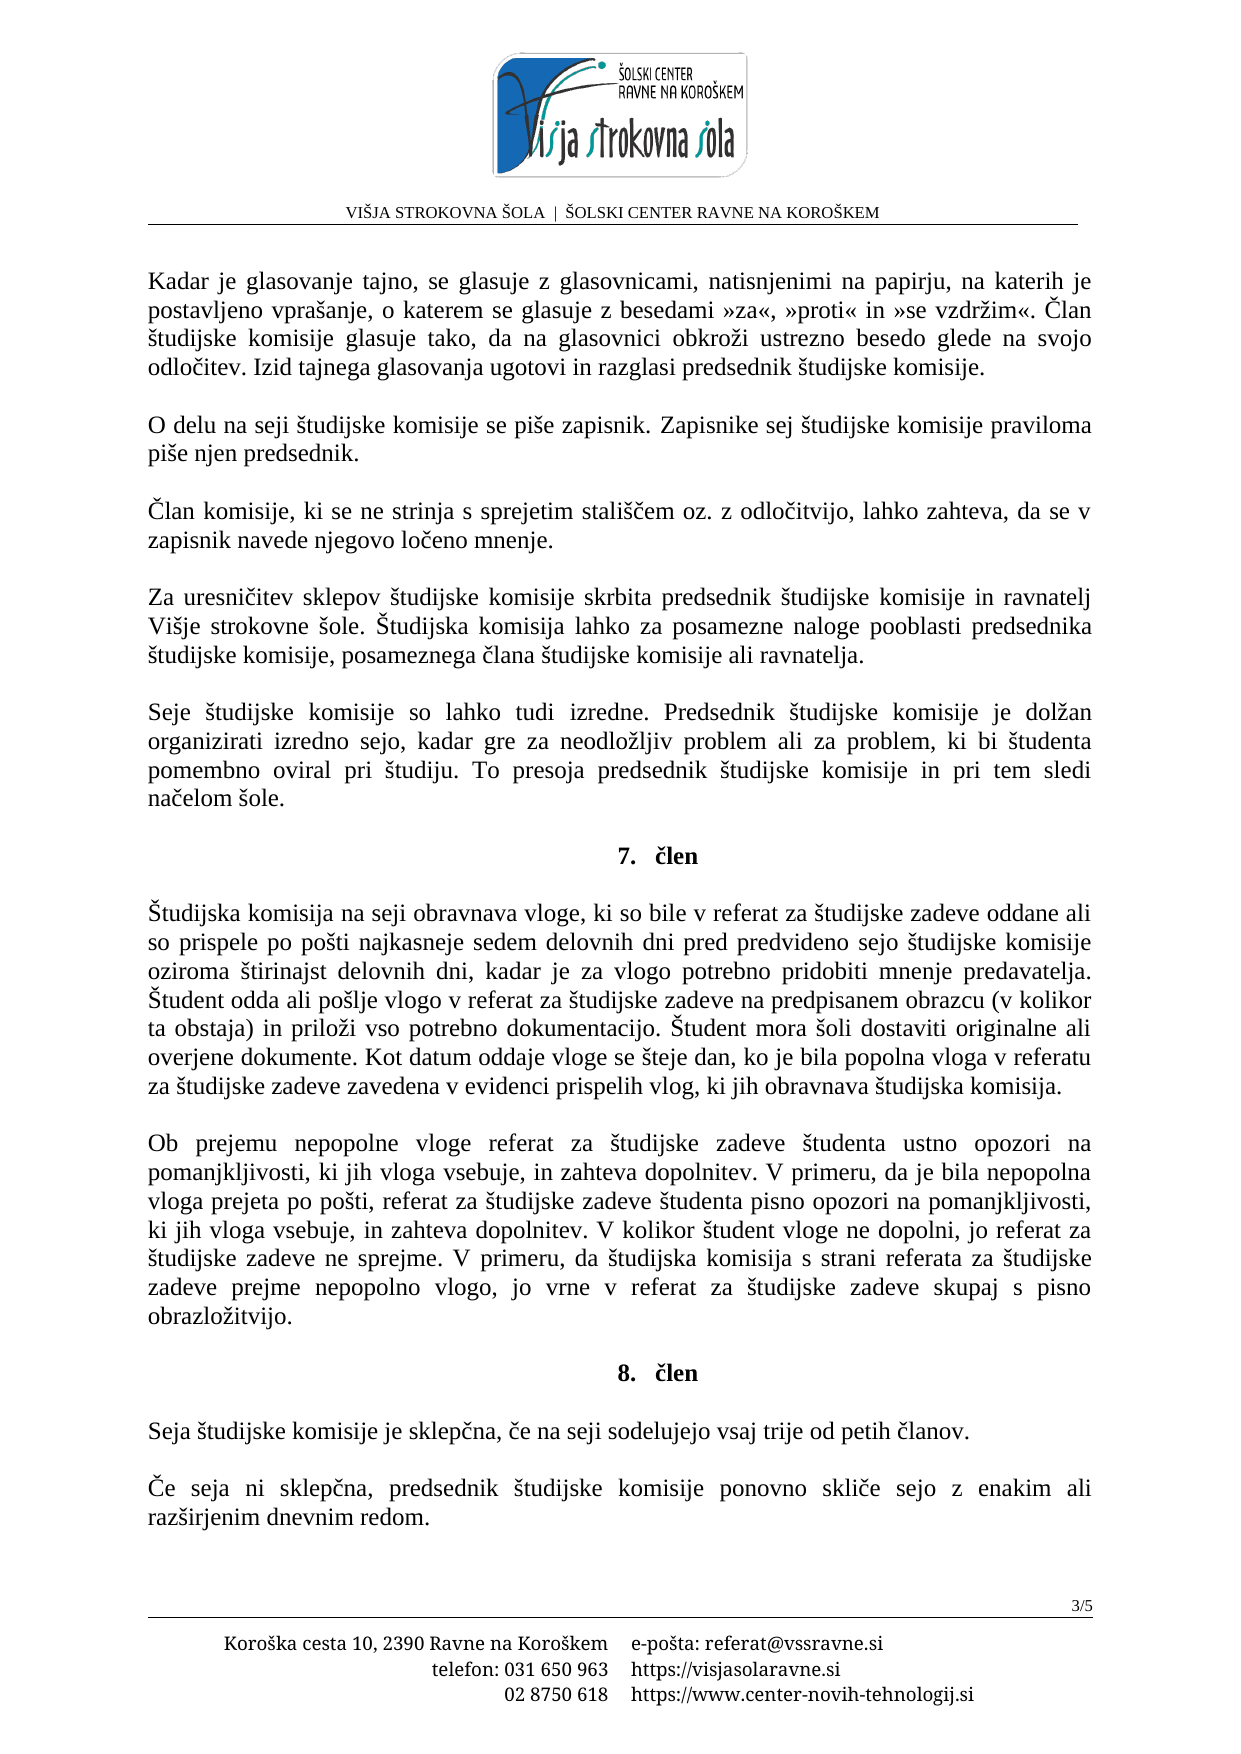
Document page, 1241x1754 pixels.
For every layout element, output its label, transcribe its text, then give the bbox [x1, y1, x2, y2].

text O delu na seji študijske komisije se piše zapisnik. Zapisnike sej študijske komisije praviloma piše njen predsednik. [148, 410, 1093, 467]
list člen [223, 841, 1093, 870]
text Če seja ni sklepčna, predsednik študijske komisije ponovno skliče sejo z enakim ali razširjenim dnevnim redom. [148, 1473, 1093, 1531]
list člen [223, 1358, 1093, 1387]
text Ob prejemu nepopolne vloge referat za študijske zadeve študenta ustno opozori na pomanjkljivosti, ki jih vloga vsebuje, in zahteva dopolnitev. V primeru, da je bila nepopolna vloga prejeta po pošti, referat za študijske zadeve študenta pisno opozori na pomanjkljivosti, ki jih vloga vsebuje, in zahteva dopolnitev. V kolikor študent vloge ne dopolni, jo referat za študijske zadeve ne sprejme. V primeru, da študijska komisija s strani referata za študijske zadeve prejme nepopolno vlogo, jo vrne v referat za študijske zadeve skupaj s pisno obrazložitvijo. [148, 1128, 1093, 1330]
text Član komisije, ki se ne strinja s sprejetim stališčem oz. z odločitvijo, lahko zahteva, da se v zapisnik navede njegovo ločeno mnenje. [148, 496, 1093, 553]
text Študijska komisija na seji obravnava vloge, ki so bile v referat za študijske zadeve oddane ali so prispele po pošti najkasneje sedem delovnih dni pred predvideno sejo študijske komisije oziroma štirinajst delovnih dni, kadar je za vlogo potrebno pridobiti mnenje predavatelja. Študent odda ali pošlje vlogo v referat za študijske zadeve na predpisanem obrazcu (v kolikor ta obstaja) in priloži vso potrebno dokumentacijo. Študent mora šoli dostaviti originalne ali overjene dokumente. Kot datum oddaje vloge se šteje dan, ko je bila popolna vloga v referatu za študijske zadeve zavedena v evidenci prispelih vlog, ki jih obravnava študijska komisija. [148, 898, 1093, 1100]
text Za uresničitev sklepov študijske komisije skrbita predsednik študijske komisije in ravnatelj Višje strokovne šole. Študijska komisija lahko za posamezne naloge pooblasti predsednika študijske komisije, posameznega člana študijske komisije ali ravnatelja. [148, 582, 1093, 668]
text Seja študijske komisije je sklepčna, če na seji sodelujejo vsaj trije od petih članov. [148, 1416, 1093, 1445]
picture [485, 45, 755, 185]
text Seje študijske komisije so lahko tudi izredne. Predsednik študijske komisije je dolžan organizirati izredno sejo, kadar gre za neodložljiv problem ali za problem, ki bi študenta pomembno oviral pri študiju. To presoja predsednik študijske komisije in pri tem sledi načelom šole. [148, 697, 1093, 812]
